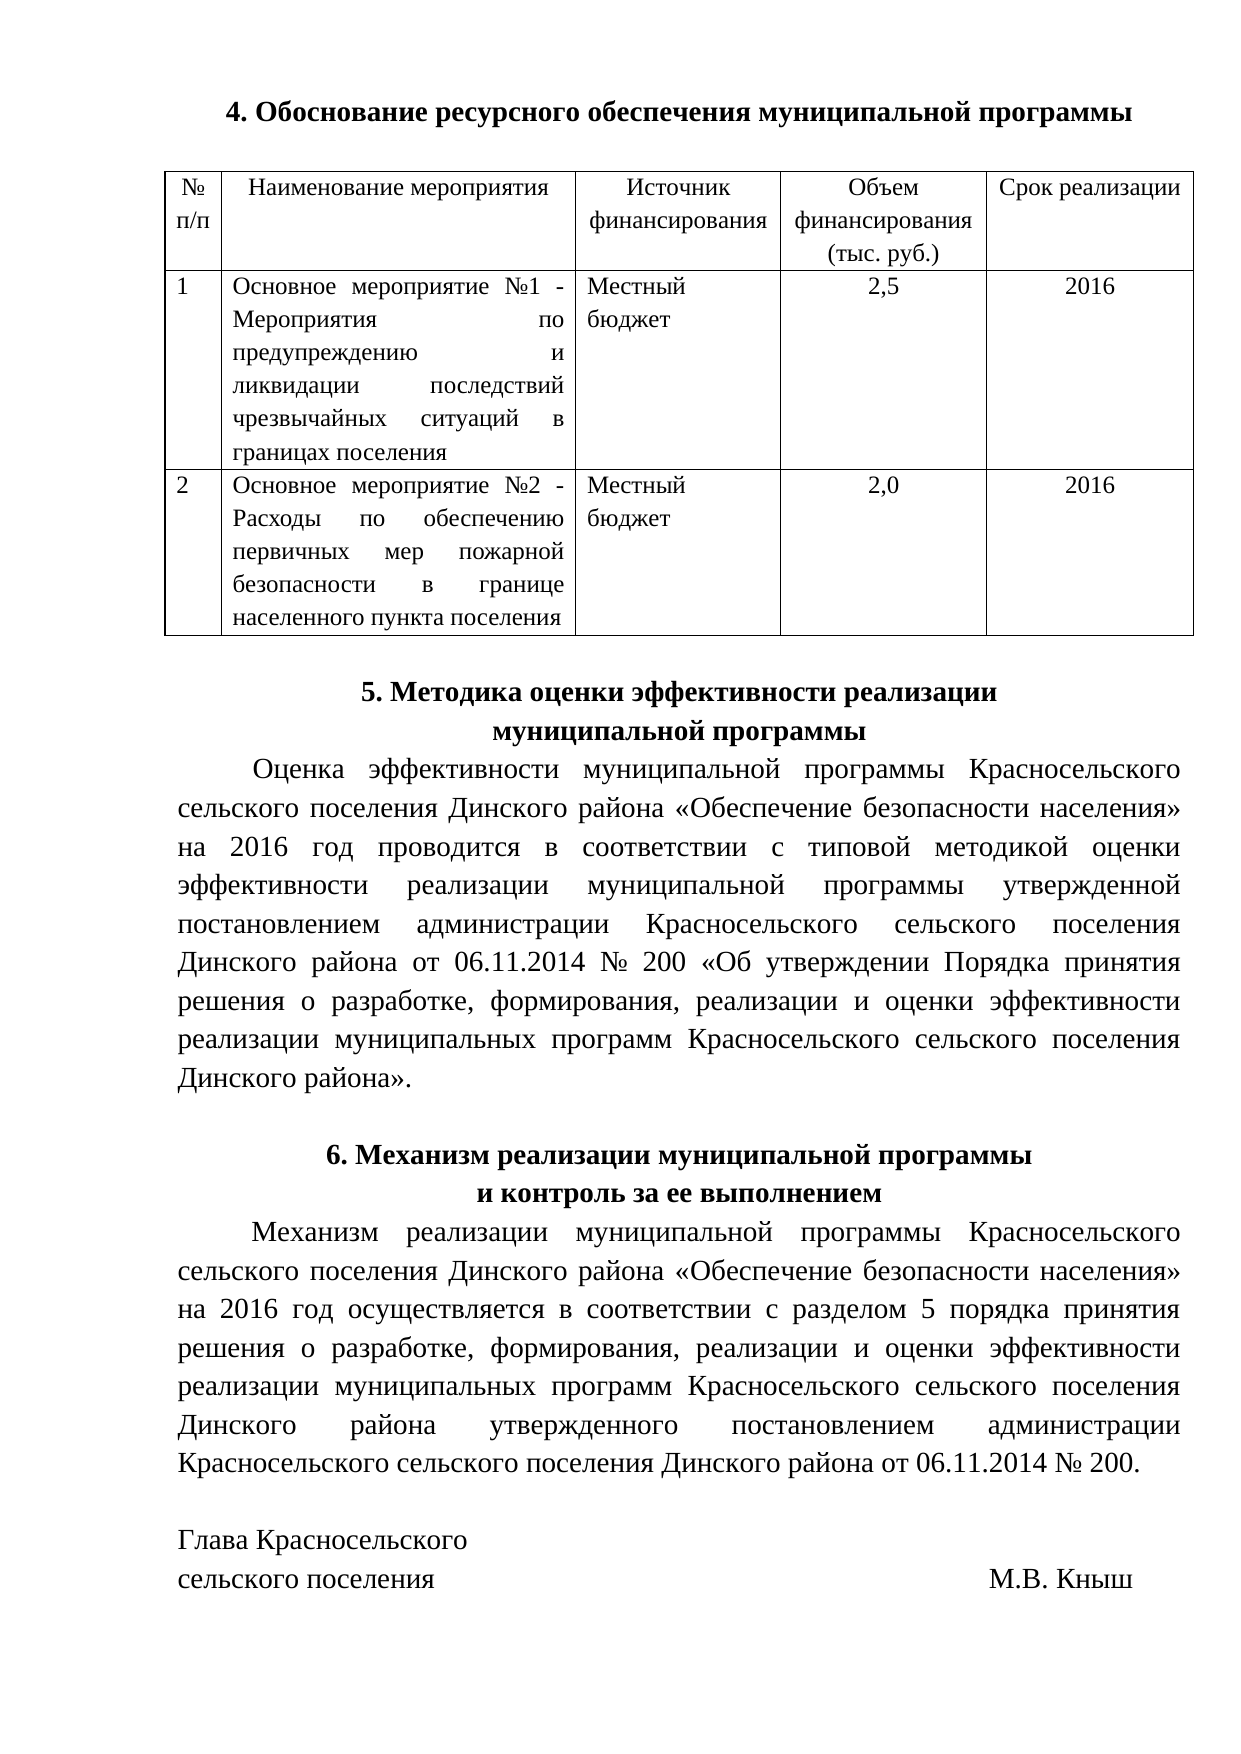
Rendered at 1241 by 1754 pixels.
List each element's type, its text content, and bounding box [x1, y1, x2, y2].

text 6. Механизм реализации муниципальной программы [177, 1137, 1181, 1171]
table_header Наименование мероприятия [222, 172, 575, 270]
text сельского поселения М.В. Кныш [177, 1561, 1181, 1633]
text и контроль за ее выполнением [177, 1176, 1181, 1209]
table_cell Основное мероприятие №2 - Расходы по обеспечению первичных мер пожарной безопасности в границе населенного пункта поселения [222, 470, 575, 635]
table_cell Местный бюджет [576, 271, 780, 469]
table_header Срок реализации [987, 172, 1193, 270]
text Механизм реализации муниципальной программы Красносельского сельского поселения Динского района «Обеспечение безопасности населения» на 2016 год осуществляется в соответствии с разделом 5 порядка принятия решения о разработке, формирования, реализации и оценки эффективности реализации муниципальных программ Красносельского сельского поселения Динского района утвержденного постановлением администрации Красносельского сельского поселения Динского района от 06.11.2014 № 200. [177, 1214, 1181, 1479]
table_cell Основное мероприятие №1 - Мероприятия по предупреждению и ликвидации последствий чрезвычайных ситуаций в границах поселения [222, 271, 575, 469]
table_header № п/п [166, 172, 221, 270]
text 5. Методика оценки эффективности реализации [177, 674, 1181, 708]
table_cell 2016 [987, 470, 1193, 635]
text 4. Обоснование ресурсного обеспечения муниципальной программы [177, 94, 1181, 127]
table_header Источник финансирования [576, 172, 780, 270]
table_header Объем финансирования (тыс. руб.) [781, 172, 986, 270]
text муниципальной программы [177, 713, 1181, 747]
table_cell 2,5 [781, 271, 986, 469]
text Оценка эффективности муниципальной программы Красносельского сельского поселения Динского района «Обеспечение безопасности населения» на 2016 год проводится в соответствии с типовой методикой оценки эффективности реализации муниципальной программы утвержденной постановлением администрации Красносельского сельского поселения Динского района от 06.11.2014 № 200 «Об утверждении Порядка принятия решения о разработке, формирования, реализации и оценки эффективности реализации муниципальных программ Красносельского сельского поселения Динского района». [177, 752, 1181, 1093]
table_cell 2 [166, 470, 221, 635]
table_cell 1 [166, 271, 221, 469]
table_cell 2,0 [781, 470, 986, 635]
table_cell Местный бюджет [576, 470, 780, 635]
text Глава Красносельского [177, 1522, 1181, 1556]
table_cell 2016 [987, 271, 1193, 469]
